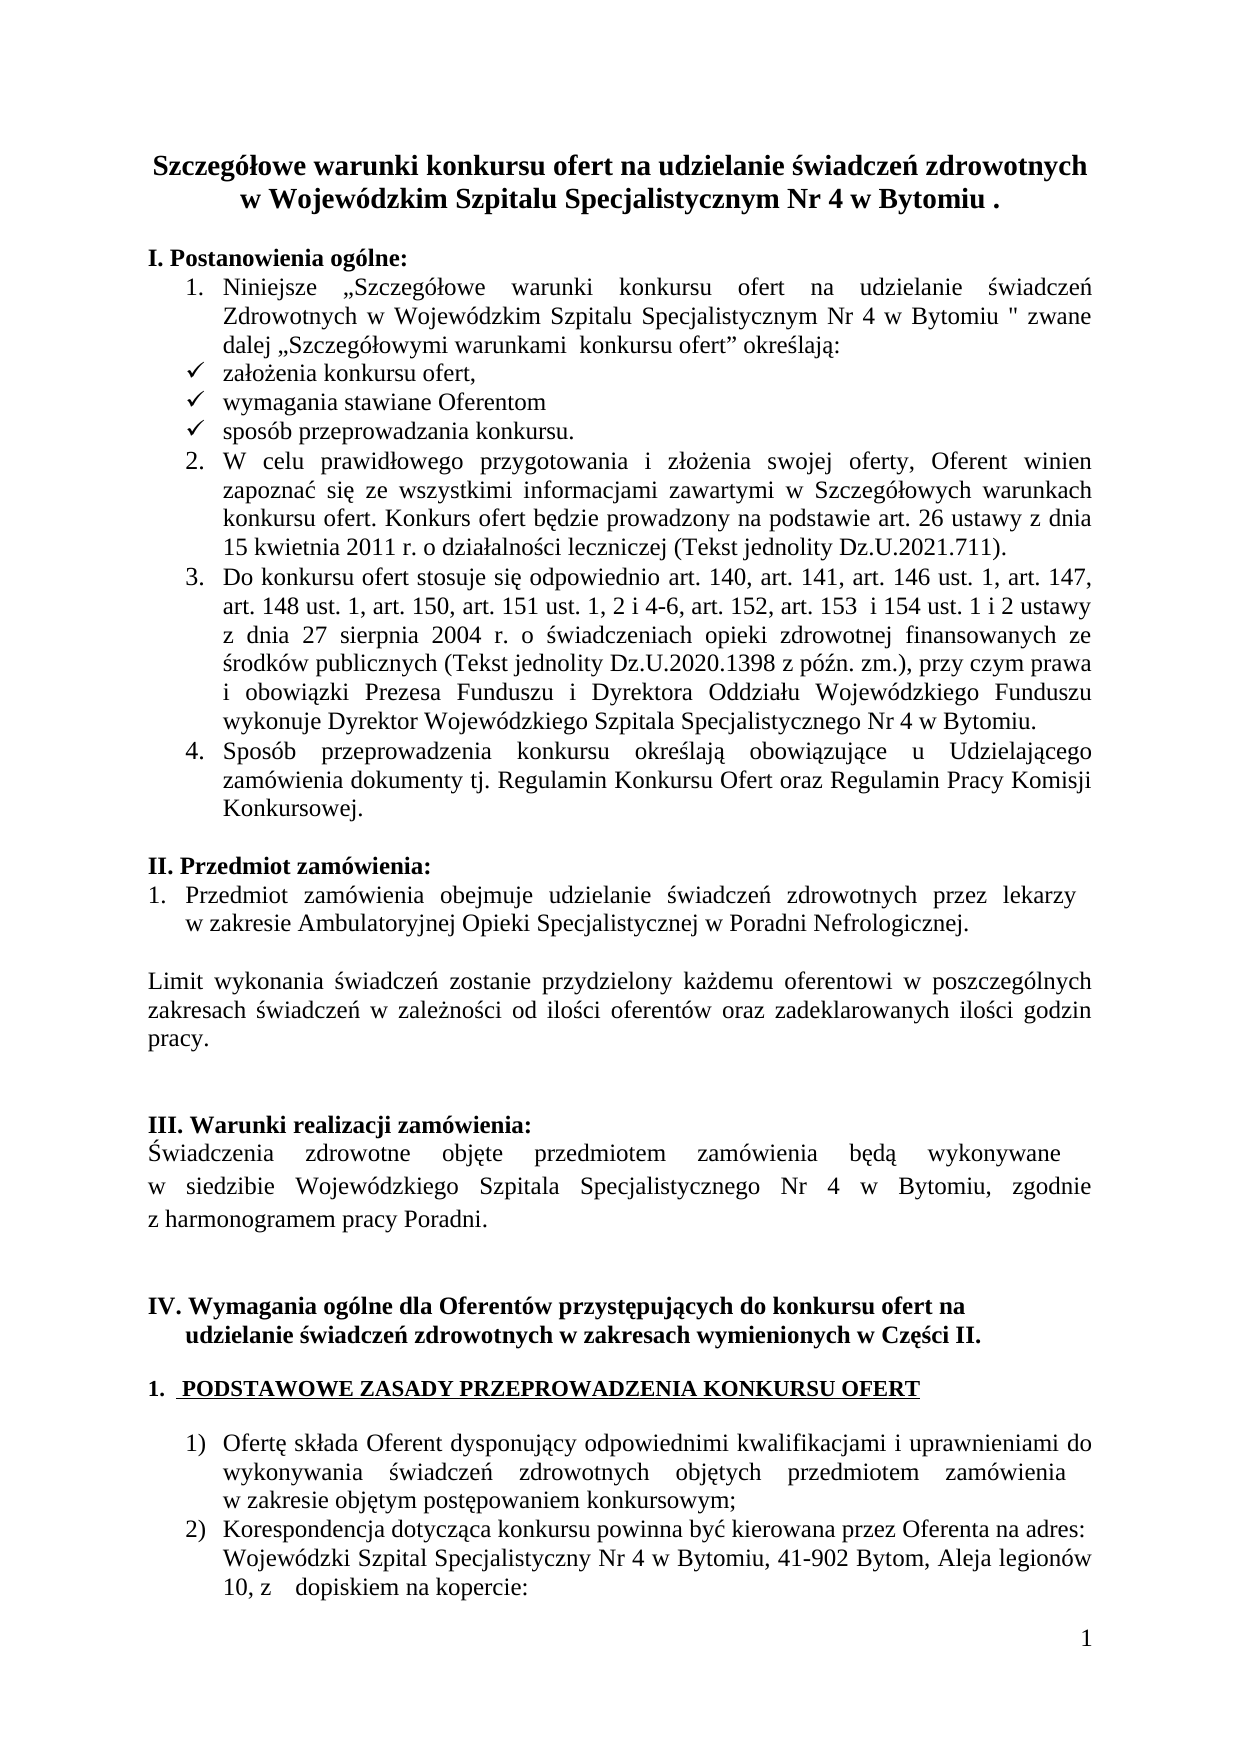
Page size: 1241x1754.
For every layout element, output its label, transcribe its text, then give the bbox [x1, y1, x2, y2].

list Niniejsze „Szczegółowe warunki konkursu ofert na udzielanie świadczeń Zdrowotnych w Wojewódzkim Szpitalu Specjalistycznym Nr 4 w Bytomiu " zwane dalej „Szczegółowymi warunkami konkursu ofert” określają: [185, 272, 1093, 358]
text Szczegółowe warunki konkursu ofert na udzielanie świadczeń zdrowotnych w Wojewódzkim Szpitalu Specjalistycznym Nr 4 w Bytomiu . [148, 148, 1093, 215]
list Sposób przeprowadzenia konkursu określają obowiązujące u Udzielającego zamówienia dokumenty tj. Regulamin Konkursu Ofert oraz Regulamin Pracy Komisji Konkursowej. [185, 735, 1093, 822]
list W celu prawidłowego przygotowania i złożenia swojej oferty, Oferent winien zapoznać się ze wszystkimi informacjami zawartymi w Szczegółowych warunkach konkursu ofert. Konkurs ofert będzie prowadzony na podstawie art. 26 ustawy z dnia 15 kwietnia 2011 r. o działalności leczniczej (Tekst jednolity Dz.U.2021.711). [185, 445, 1093, 561]
text III. Warunki realizacji zamówienia: [148, 1110, 1093, 1138]
list Korespondencja dotycząca konkursu powinna być kierowana przez Oferenta na adres: [185, 1514, 1093, 1543]
list wymagania stawiane Oferentom [185, 387, 1093, 416]
text udzielanie świadczeń zdrowotnych w zakresach wymienionych w Części II. [148, 1320, 1093, 1349]
list Do konkursu ofert stosuje się odpowiednio art. 140, art. 141, art. 146 ust. 1, art. 147, art. 148 ust. 1, art. 150, art. 151 ust. 1, 2 i 4-6, art. 152, art. 153 i 154 ust. 1 i 2 ustawy z dnia 27 sierpnia 2004 r. o świadczeniach opieki zdrowotnej finansowanych ze środków publicznych (Tekst jednolity Dz.U.2020.1398 z późn. zm.), przy czym prawa i obowiązki Prezesa Funduszu i Dyrektora Oddziału Wojewódzkiego Funduszu wykonuje Dyrektor Wojewódzkiego Szpitala Specjalistycznego Nr 4 w Bytomiu. [185, 561, 1093, 735]
text Wojewódzki Szpital Specjalistyczny Nr 4 w Bytomiu, 41-902 Bytom, Aleja legionów 10, z dopiskiem na kopercie: [223, 1543, 1093, 1600]
text II. Przedmiot zamówienia: [148, 851, 1093, 880]
text 1. PODSTAWOWE ZASADY PRZEPROWADZENIA KONKURSU OFERT [148, 1375, 1093, 1402]
text Limit wykonania świadczeń zostanie przydzielony każdemu oferentowi w poszczególnych zakresach świadczeń w zależności od ilości oferentów oraz zadeklarowanych ilości godzin pracy. [148, 966, 1093, 1052]
text IV. Wymagania ogólne dla Oferentów przystępujących do konkursu ofert na [148, 1291, 1093, 1320]
list Ofertę składa Oferent dysponujący odpowiednimi kwalifikacjami i uprawnieniami do wykonywania świadczeń zdrowotnych objętych przedmiotem zamówienia w zakresie objętym postępowaniem konkursowym; [185, 1428, 1093, 1514]
list założenia konkursu ofert, [185, 358, 1093, 387]
list sposób przeprowadzania konkursu. [185, 416, 1093, 445]
list Świadczenia zdrowotne objęte przedmiotem zamówienia będą wykonywane w siedzibie Wojewódzkiego Szpitala Specjalistycznego Nr 4 w Bytomiu, zgodnie z harmonogramem pracy Poradni. [148, 1138, 1093, 1233]
list Przedmiot zamówienia obejmuje udzielanie świadczeń zdrowotnych przez lekarzy w zakresie Ambulatoryjnej Opieki Specjalistycznej w Poradni Nefrologicznej. [148, 880, 1093, 937]
text I. Postanowienia ogólne: [148, 243, 1093, 272]
